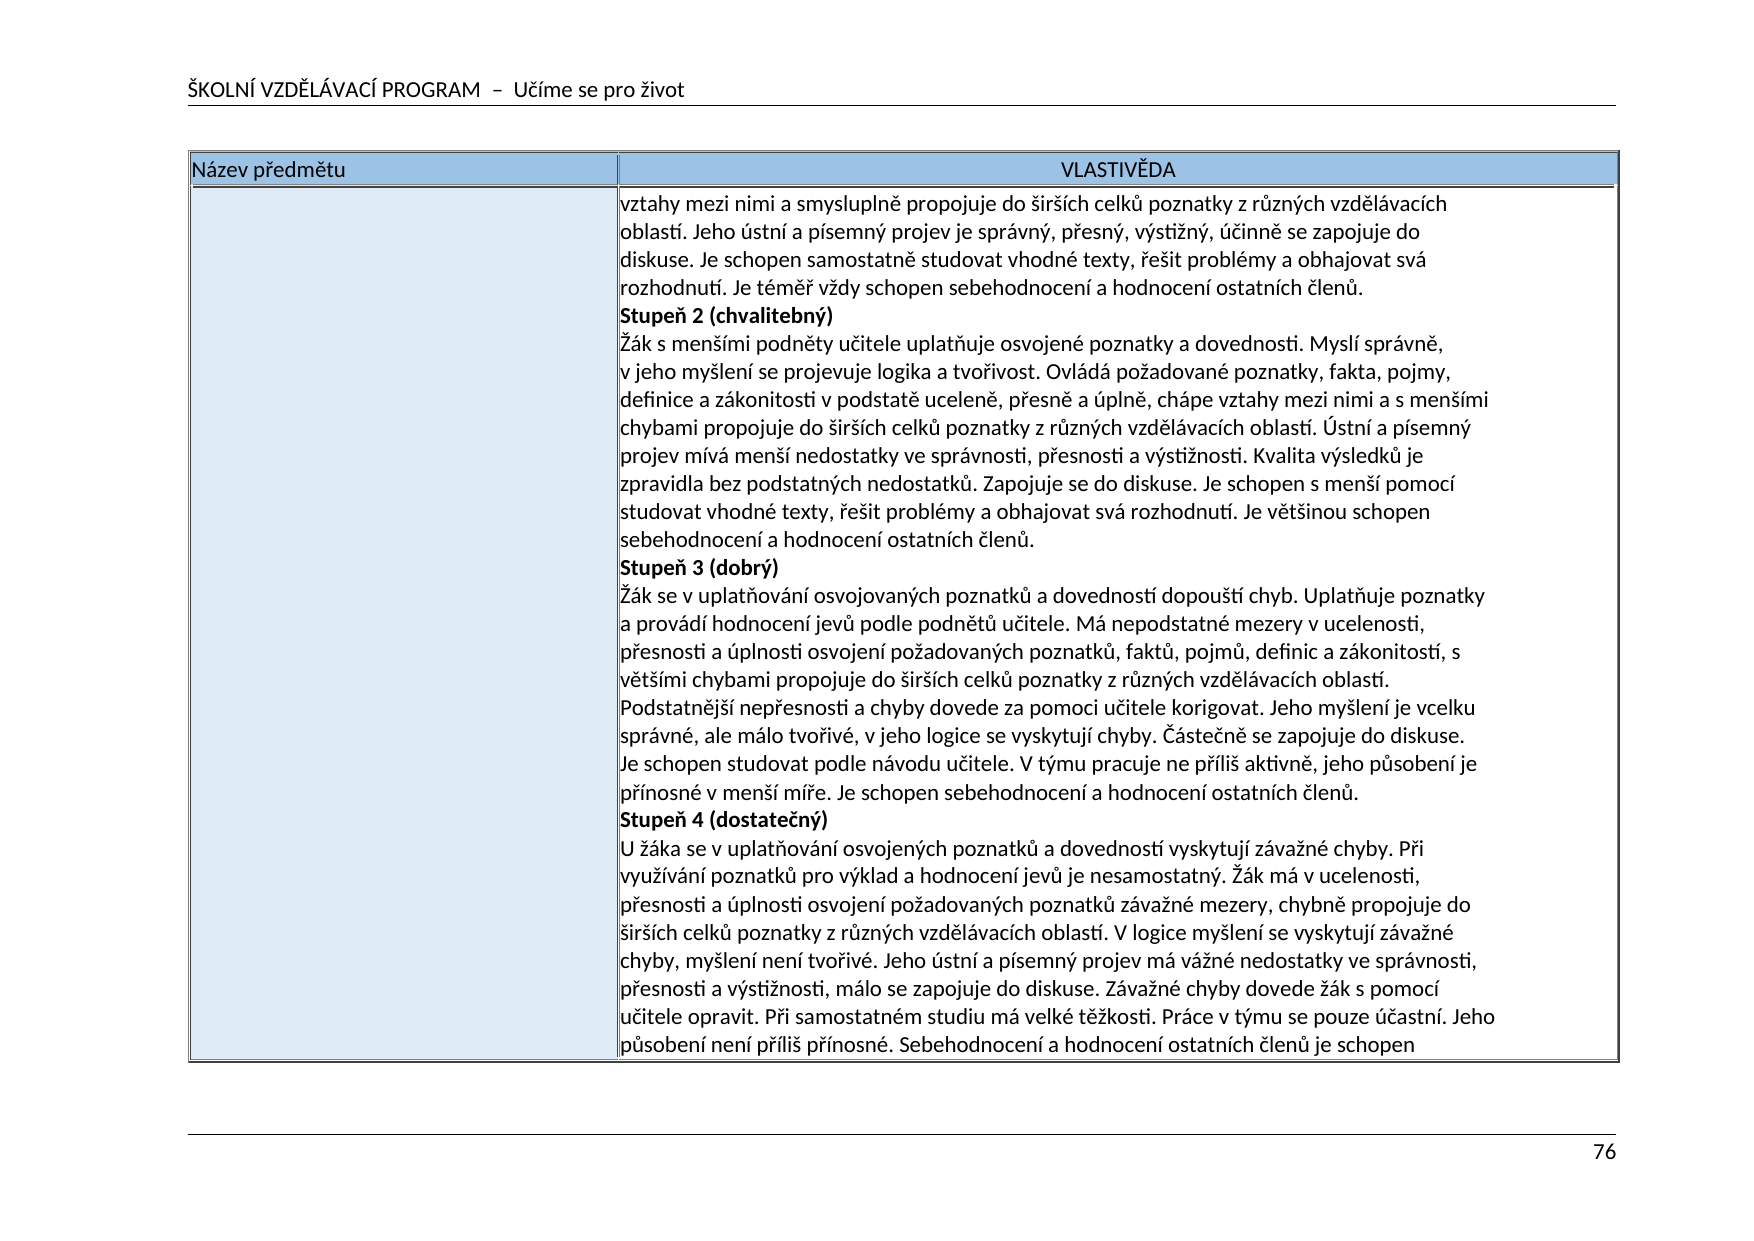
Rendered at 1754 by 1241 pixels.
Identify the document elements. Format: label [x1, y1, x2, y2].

table_cell [618, 184, 1618, 1059]
table_cell [190, 184, 618, 1059]
